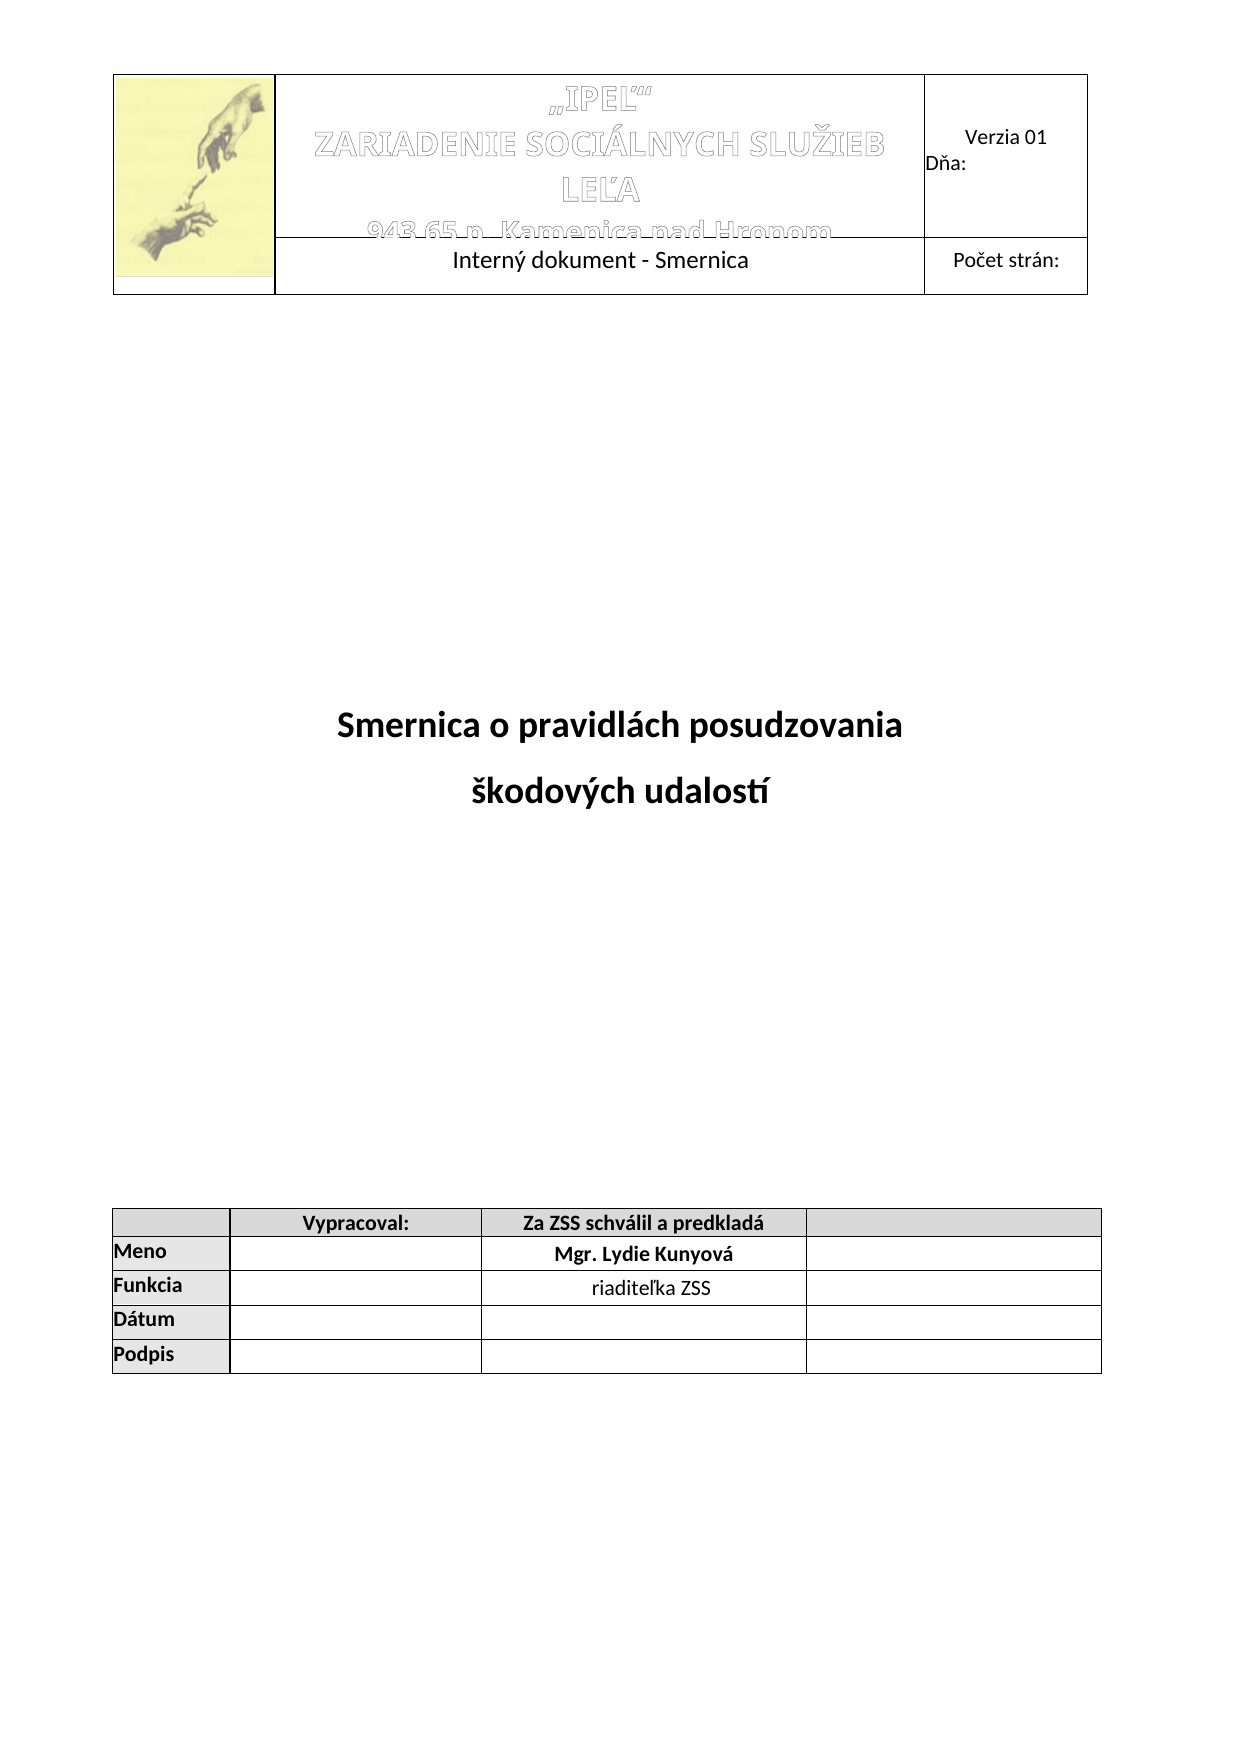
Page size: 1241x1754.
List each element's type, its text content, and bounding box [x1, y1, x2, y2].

table_cell [231, 1340, 481, 1373]
table_header Vypracoval: [231, 1209, 481, 1236]
table_header [113, 1209, 229, 1236]
text škodových udalostí [112, 767, 1128, 813]
text Smernica o pravidlách posudzovania [112, 701, 1128, 747]
table_cell [231, 1306, 481, 1339]
table_cell [807, 1340, 1101, 1373]
table_cell [807, 1306, 1101, 1339]
table_cell Podpis [113, 1340, 229, 1373]
table_cell Meno [113, 1237, 229, 1270]
table_cell riaditeľka ZSS [482, 1271, 806, 1304]
table_cell [807, 1271, 1101, 1304]
table_cell [231, 1237, 481, 1270]
picture [115, 78, 274, 278]
table_cell Funkcia [113, 1271, 229, 1304]
table_cell [807, 1237, 1101, 1270]
table_cell Dátum [113, 1306, 229, 1339]
table_header Za ZSS schválil a predkladá [482, 1209, 806, 1236]
table_cell [231, 1271, 481, 1304]
table_header [807, 1209, 1101, 1236]
table_cell [482, 1340, 806, 1373]
table_cell Mgr. Lydie Kunyová [482, 1237, 806, 1270]
table_cell [482, 1306, 806, 1339]
